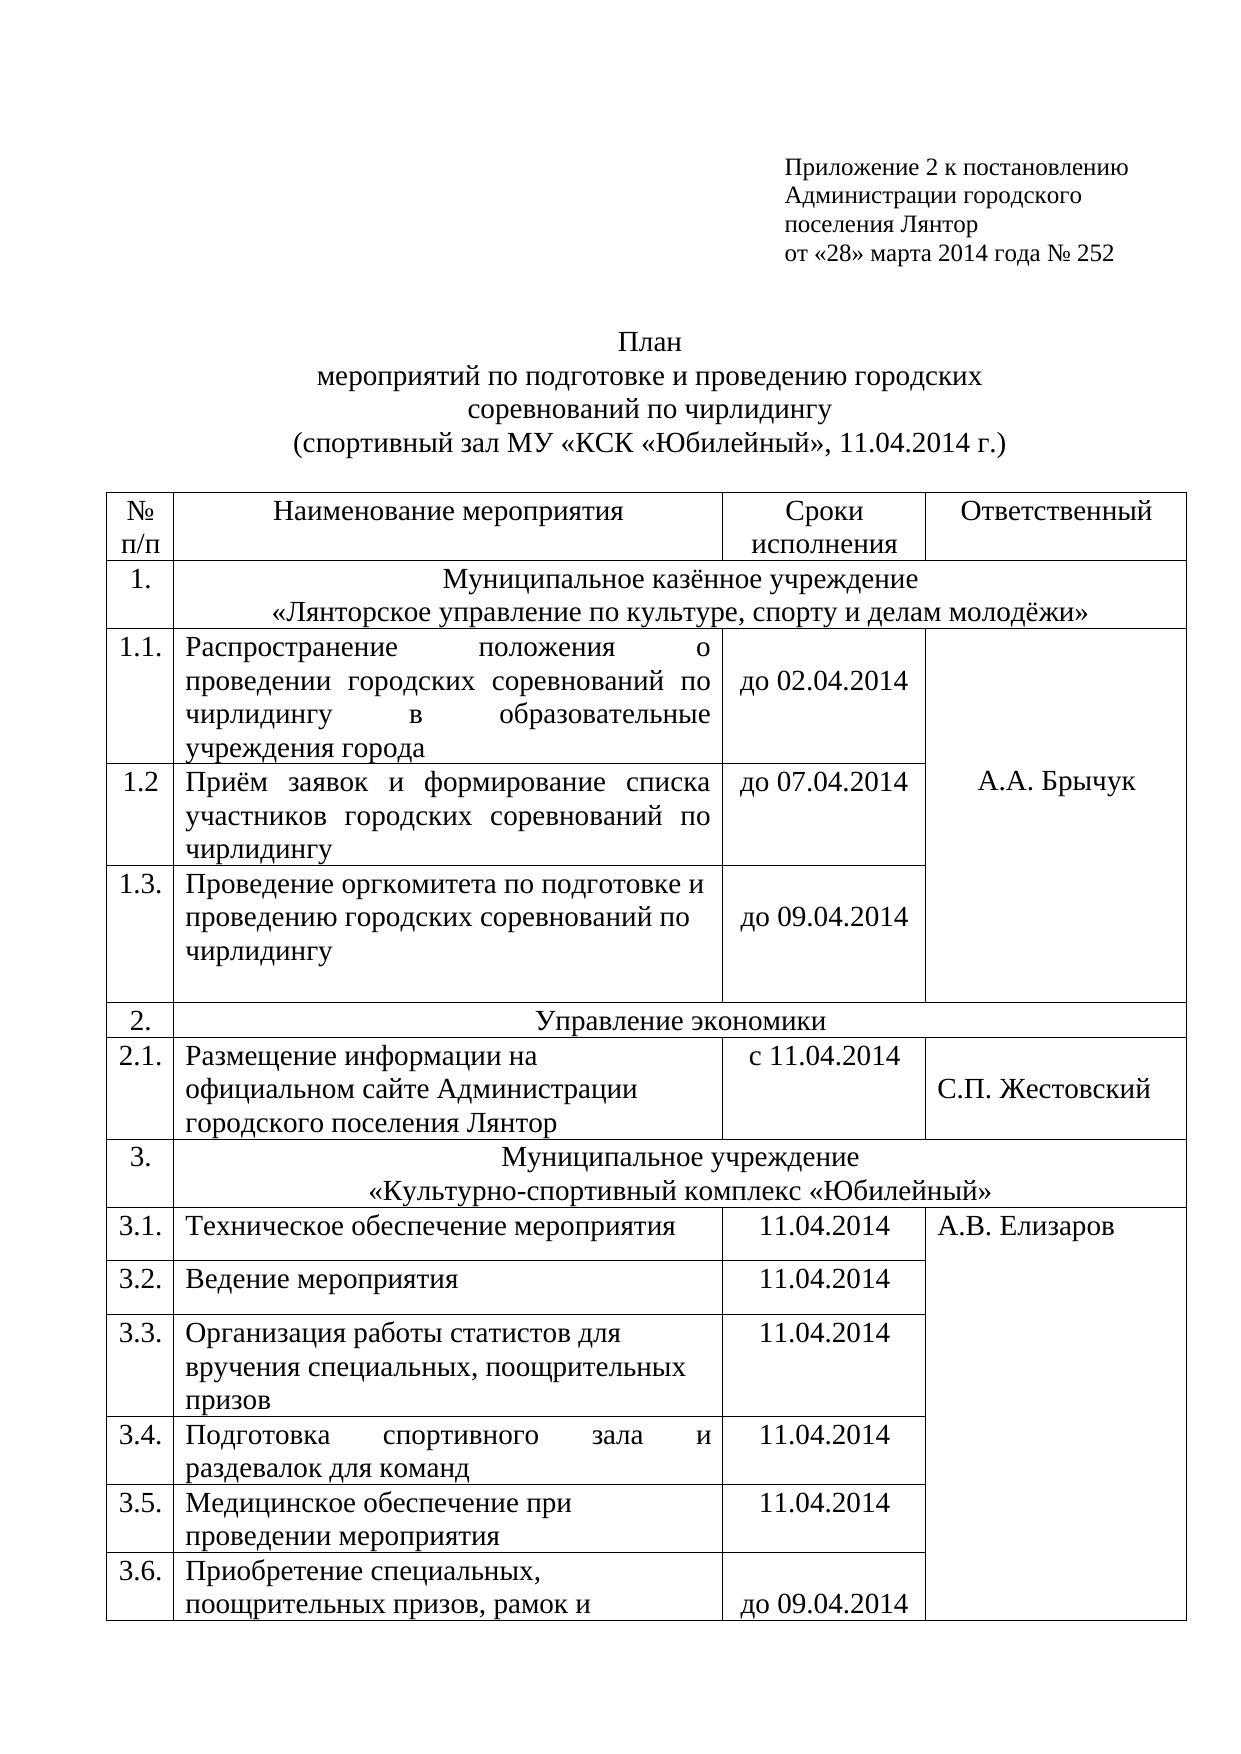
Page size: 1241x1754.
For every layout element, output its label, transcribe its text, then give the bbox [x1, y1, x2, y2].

table_cell с 11.04.2014 [723, 1038, 925, 1138]
text (спортивный зал МУ «КСК «Юбилейный», 11.04.2014 г.) [118, 425, 1181, 458]
table_cell Ведение мероприятия [174, 1261, 722, 1314]
text соревнований по чирлидингу [118, 391, 1181, 425]
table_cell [174, 1553, 722, 1620]
table_cell 3.2. [107, 1261, 173, 1314]
table_header Ответственный [926, 493, 1186, 560]
table_cell 3. [107, 1140, 173, 1207]
table_cell Подготовка спортивного зала и раздевалок для команд [174, 1417, 722, 1484]
table_cell 3.6. [107, 1553, 173, 1620]
table_cell Приём заявок и формирование списка участников городских соревнований по чирлидингу [174, 764, 722, 865]
table_cell А.А. Брычук [926, 629, 1186, 1002]
table_cell 11.04.2014 [723, 1417, 925, 1484]
table_cell А.В. Елизаров [926, 1208, 1186, 1620]
table_cell Организация работы статистов для вручения специальных, поощрительных призов [174, 1315, 722, 1416]
table_cell Техническое обеспечение мероприятия [174, 1208, 722, 1260]
text мероприятий по подготовке и проведению городских [118, 358, 1181, 391]
table_cell 11.04.2014 [723, 1261, 925, 1314]
table_cell до 09.04.2014 [723, 1553, 925, 1620]
text План [118, 324, 1181, 358]
table_cell Медицинское обеспечение при проведении мероприятия [174, 1485, 722, 1552]
table_cell 11.04.2014 [723, 1485, 925, 1552]
table_cell 11.04.2014 [723, 1315, 925, 1416]
table_cell Распространение положения о проведении городских соревнований по чирлидингу в образовательные учреждения города [174, 629, 722, 763]
table_cell Муниципальное учреждение «Культурно-спортивный комплекс «Юбилейный» [174, 1140, 1186, 1207]
table_cell 3.4. [107, 1417, 173, 1484]
table_cell 1.1. [107, 629, 173, 763]
table_cell 2. [107, 1003, 173, 1037]
text от «28» марта 2014 года № 252 [118, 238, 1181, 267]
table_cell Размещение информации на официальном сайте Администрации городского поселения Лянтор [174, 1038, 722, 1138]
table_cell Муниципальное казённое учреждение «Лянторское управление по культуре, спорту и делам молодёжи» [174, 561, 1186, 628]
table_cell до 09.04.2014 [723, 866, 925, 1002]
table_cell до 07.04.2014 [723, 764, 925, 865]
table_cell 1.3. [107, 866, 173, 1002]
table_cell 3.5. [107, 1485, 173, 1552]
table_header Наименование мероприятия [174, 493, 722, 560]
table_cell 3.3. [107, 1315, 173, 1416]
text Администрации городского [192, 180, 1181, 209]
table_header № п/п [107, 493, 173, 560]
text поселения Лянтор [192, 209, 1181, 238]
text Приложение 2 к постановлению [118, 152, 1181, 180]
table_cell 11.04.2014 [723, 1208, 925, 1260]
table_cell до 02.04.2014 [723, 629, 925, 763]
table_cell С.П. Жестовский [926, 1038, 1186, 1138]
table_cell 3.1. [107, 1208, 173, 1260]
table_cell 2.1. [107, 1038, 173, 1138]
table_cell Проведение оргкомитета по подготовке и проведению городских соревнований по чирлидингу [174, 866, 722, 1002]
table_cell 1.2 [107, 764, 173, 865]
table_header Сроки исполнения [723, 493, 925, 560]
table_cell Управление экономики [174, 1003, 1186, 1037]
table_cell 1. [107, 561, 173, 628]
